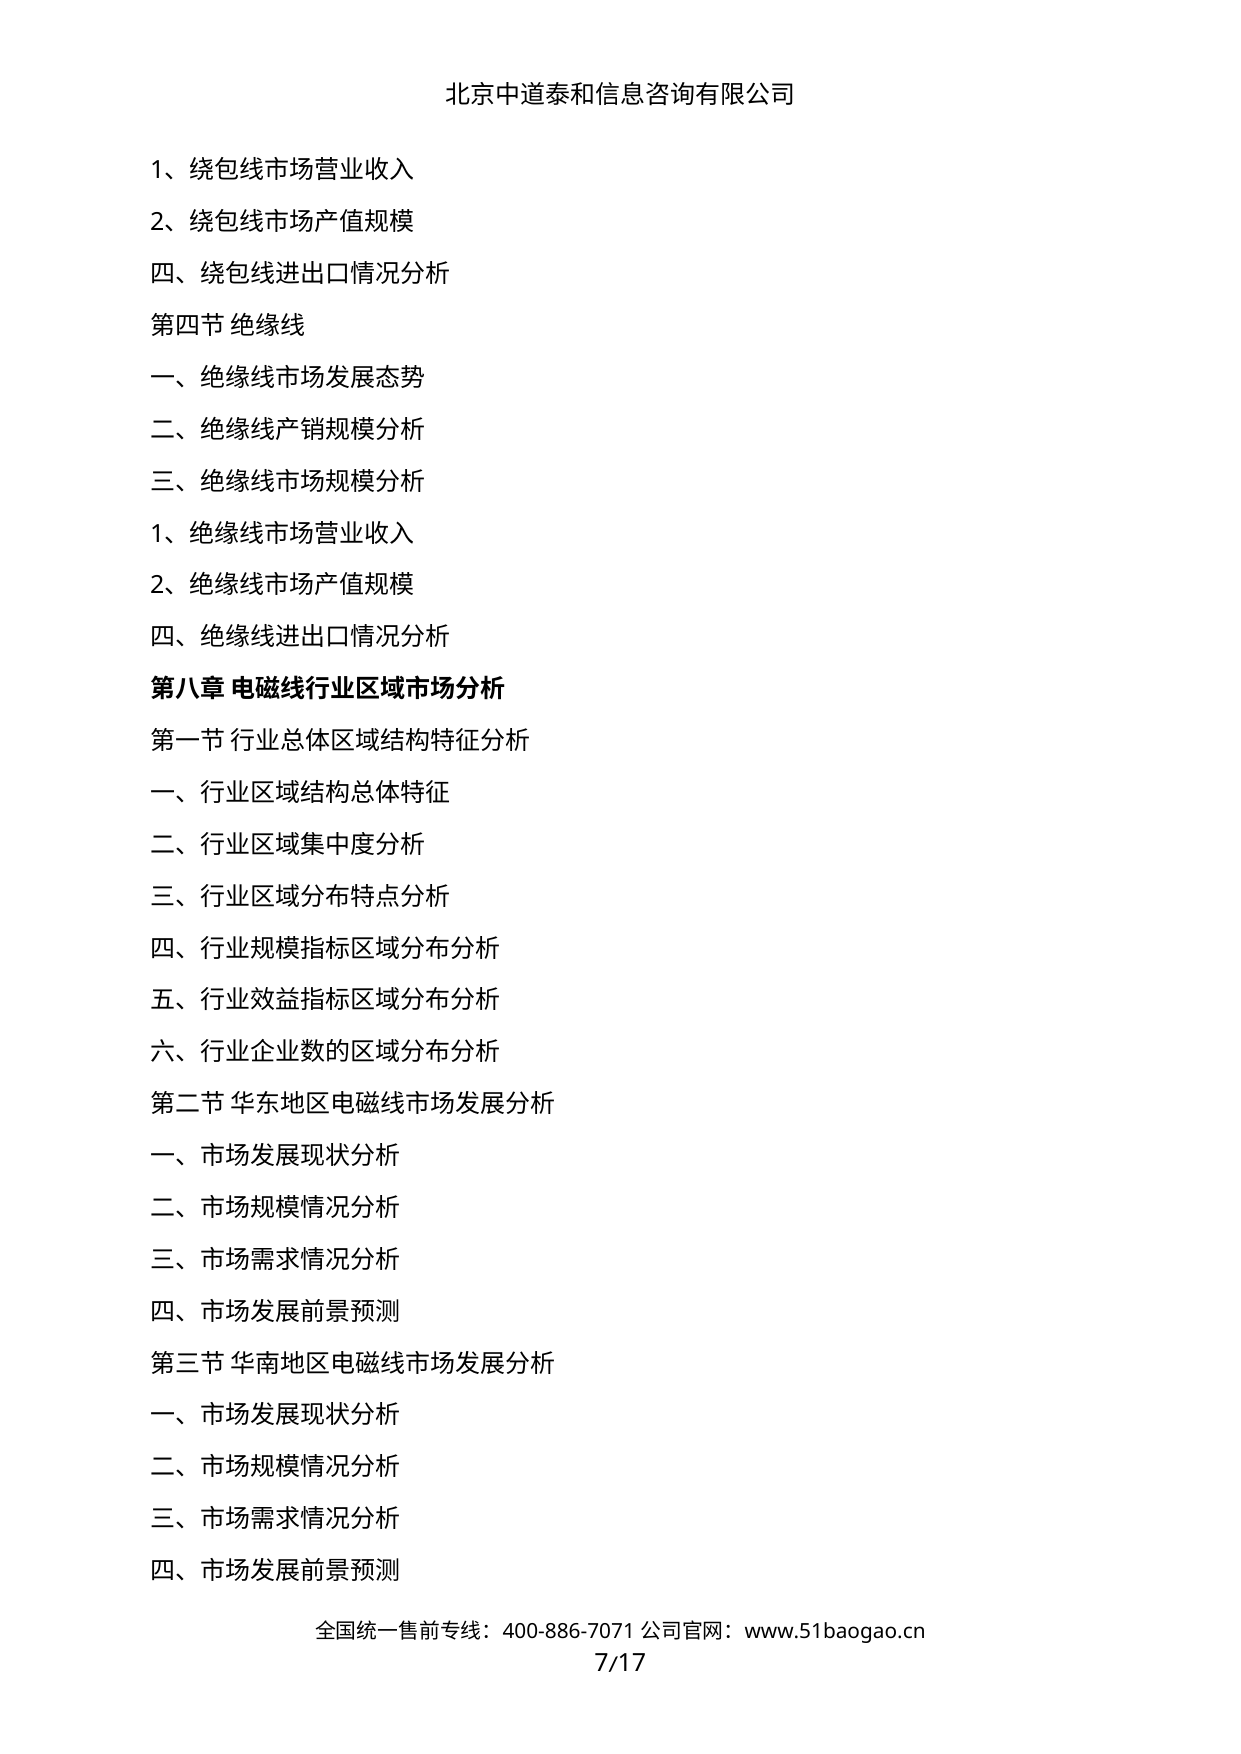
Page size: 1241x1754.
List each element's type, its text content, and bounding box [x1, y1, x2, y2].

text 六、行业企业数的区域分布分析 [150, 1032, 1090, 1068]
text 三、市场需求情况分析 [150, 1239, 1090, 1276]
text 2、绝缘线市场产值规模 [150, 565, 1090, 601]
text 二、市场规模情况分析 [150, 1187, 1090, 1224]
text 一、市场发展现状分析 [150, 1136, 1090, 1172]
text 四、市场发展前景预测 [150, 1291, 1090, 1327]
text 一、市场发展现状分析 [150, 1395, 1090, 1431]
text 四、行业规模指标区域分布分析 [150, 928, 1090, 964]
text 四、绕包线进出口情况分析 [150, 254, 1090, 290]
text 四、绝缘线进出口情况分析 [150, 617, 1090, 653]
text 三、绝缘线市场规模分析 [150, 461, 1090, 497]
text 二、市场规模情况分析 [150, 1447, 1090, 1483]
text 一、行业区域结构总体特征 [150, 772, 1090, 809]
text 三、市场需求情况分析 [150, 1499, 1090, 1535]
text 第四节 绝缘线 [150, 306, 1090, 342]
text 第二节 华东地区电磁线市场发展分析 [150, 1084, 1090, 1120]
text 第八章 电磁线行业区域市场分析 [150, 669, 1090, 705]
text 1、绕包线市场营业收入 [150, 150, 1090, 186]
text 四、市场发展前景预测 [150, 1551, 1090, 1587]
text 第三节 华南地区电磁线市场发展分析 [150, 1343, 1090, 1379]
text 五、行业效益指标区域分布分析 [150, 980, 1090, 1016]
text 二、行业区域集中度分析 [150, 824, 1090, 861]
text 1、绝缘线市场营业收入 [150, 513, 1090, 549]
text 第一节 行业总体区域结构特征分析 [150, 721, 1090, 757]
text 二、绝缘线产销规模分析 [150, 409, 1090, 446]
text 三、行业区域分布特点分析 [150, 876, 1090, 912]
text 一、绝缘线市场发展态势 [150, 357, 1090, 394]
text 2、绕包线市场产值规模 [150, 202, 1090, 238]
